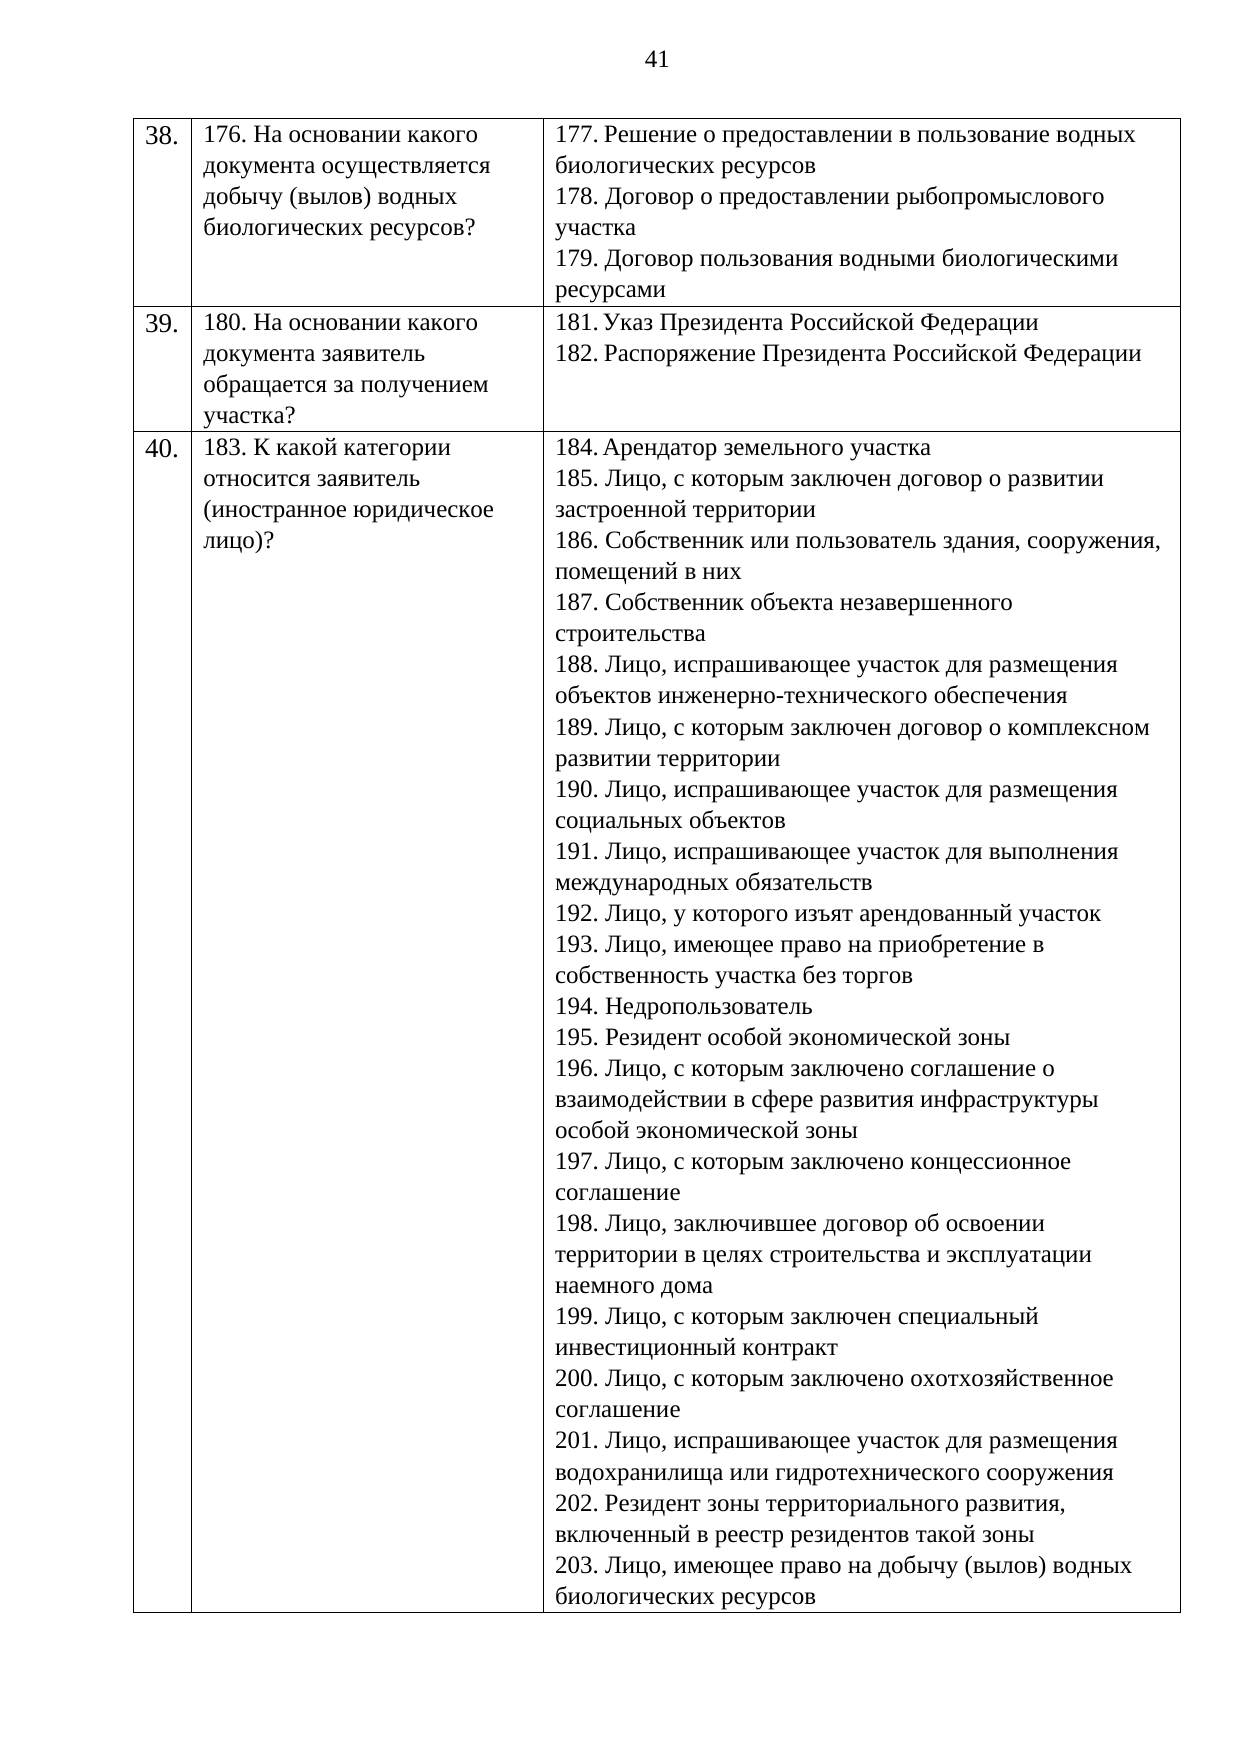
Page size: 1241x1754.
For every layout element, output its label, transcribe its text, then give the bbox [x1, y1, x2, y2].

table_cell [134, 307, 191, 431]
table_cell Указ Президента Российской Федерации Распоряжение Президента Российской Федерации [544, 307, 1180, 431]
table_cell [192, 432, 543, 1612]
table_cell 176. На основании какого документа осуществляется добычу (вылов) водных биологических ресурсов? [192, 119, 543, 306]
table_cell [544, 432, 1180, 1612]
table_cell Решение о предоставлении в пользование водных биологических ресурсов Договор о предоставлении рыбопромыслового участка Договор пользования водными биологическими ресурсами [544, 119, 1180, 306]
table_cell 180. На основании какого документа заявитель обращается за получением участка? [192, 307, 543, 431]
table_cell [134, 119, 191, 306]
table_cell [134, 432, 191, 1612]
